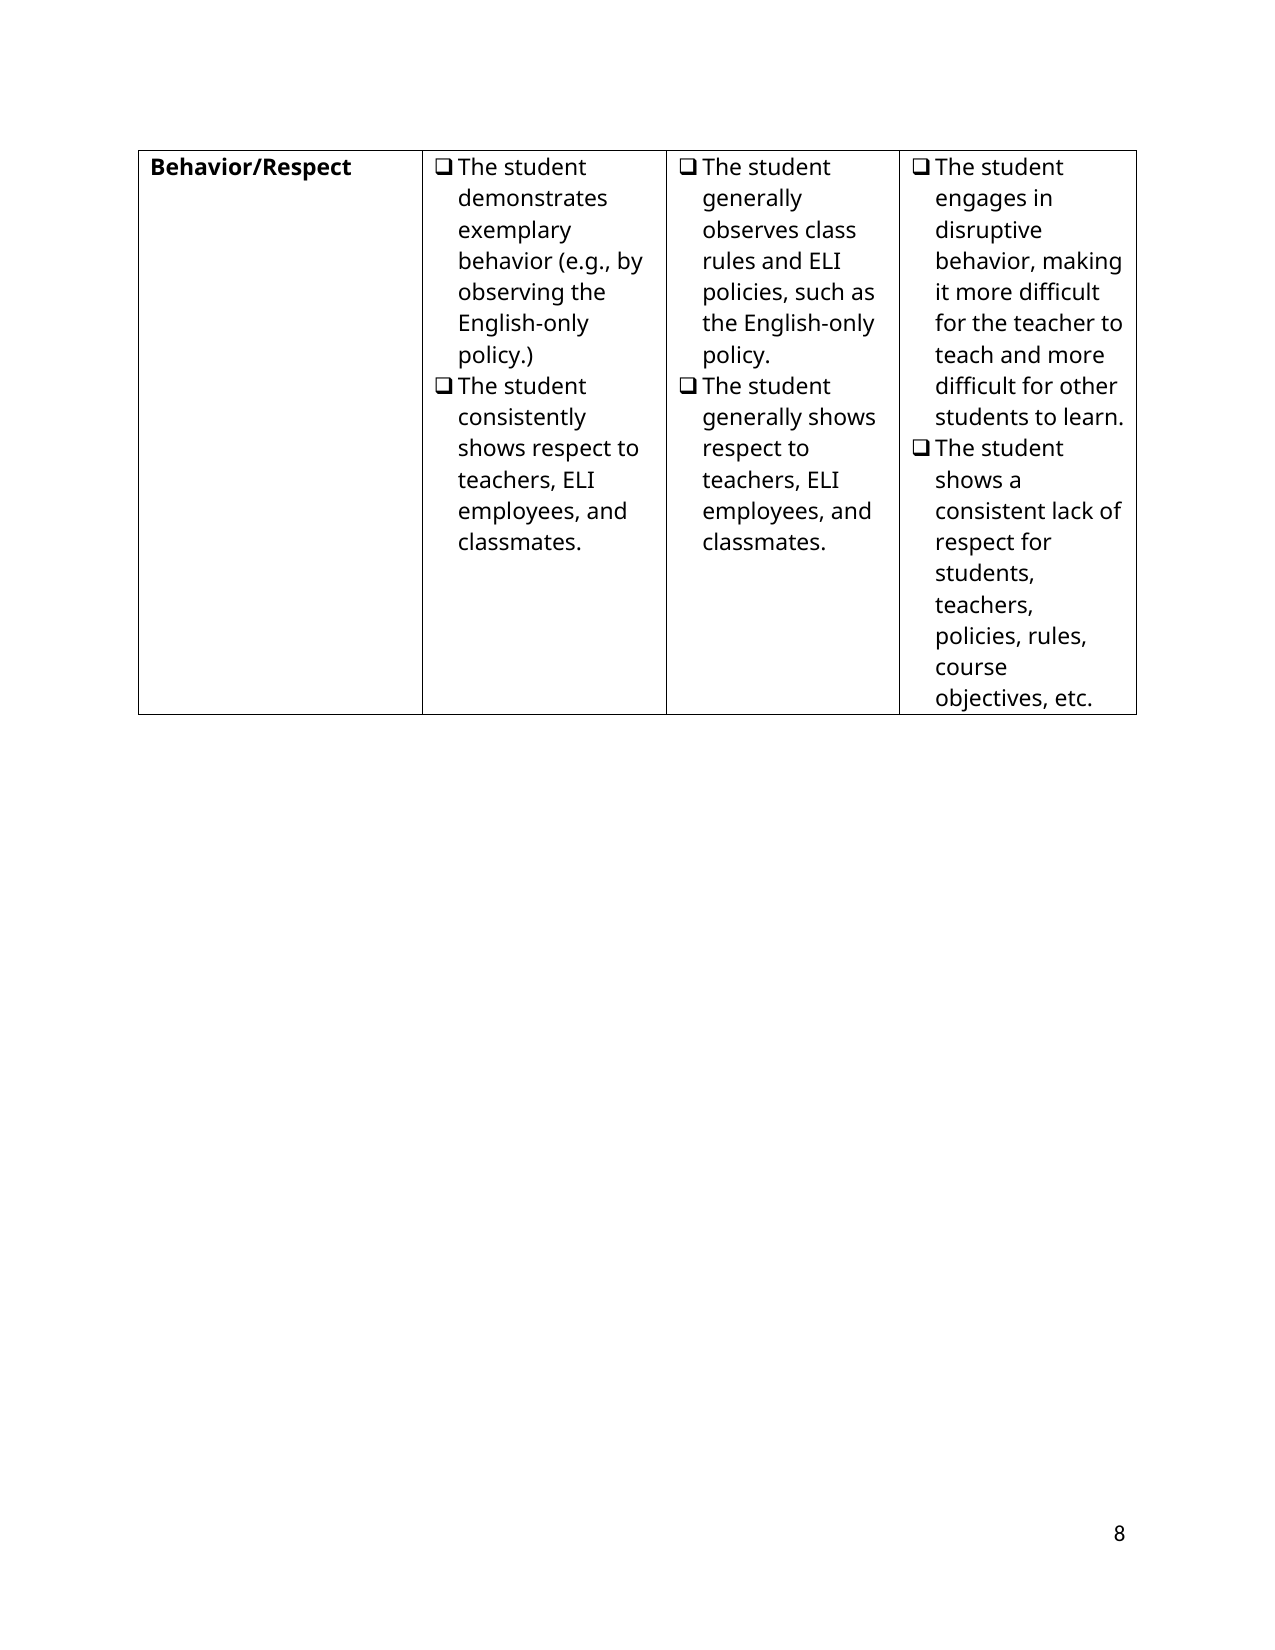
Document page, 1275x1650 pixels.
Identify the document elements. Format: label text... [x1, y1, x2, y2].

table_cell Behavior/Respect [139, 151, 422, 713]
table_cell The student demonstrates exemplary behavior (e.g., by observing the English-only policy.) The student consistently shows respect to teachers, ELI employees, and classmates. [423, 151, 666, 713]
table_cell The student generally observes class rules and ELI policies, such as the English-only policy. The student generally shows respect to teachers, ELI employees, and classmates. [667, 151, 899, 713]
table_cell The student engages in disruptive behavior, making it more difficult for the teacher to teach and more difficult for other students to learn. The student shows a consistent lack of respect for students, teachers, policies, rules, course objectives, etc. [900, 151, 1136, 713]
